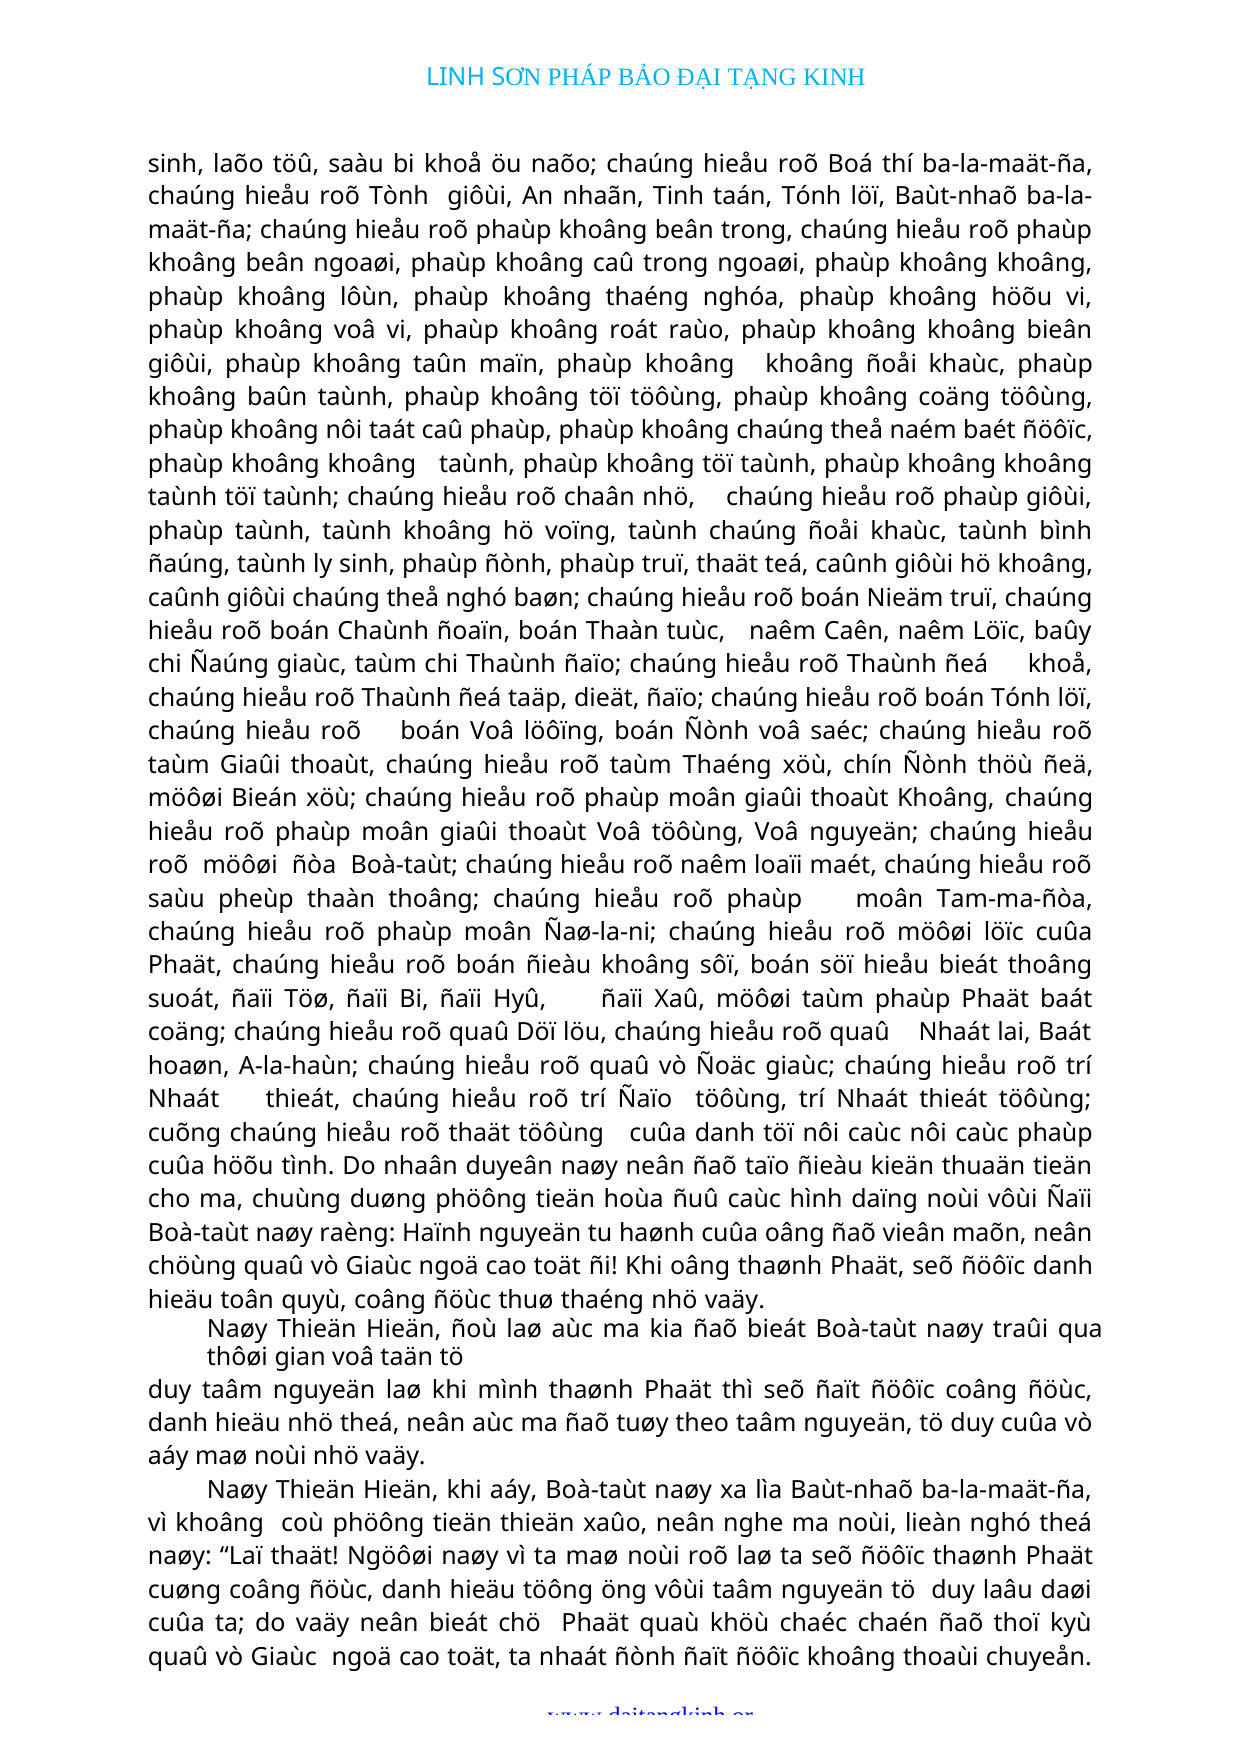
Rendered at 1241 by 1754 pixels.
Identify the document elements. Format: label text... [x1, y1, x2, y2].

text sinh, laõo töû, saàu bi khoå öu naõo; chaúng hieåu roõ Boá thí ba-la-maät-ña, chaúng hieåu roõ Tònh giôùi, An nhaãn, Tinh taán, Tónh löï, Baùt-nhaõ ba-la-maät-ña; chaúng hieåu roõ phaùp khoâng beân trong, chaúng hieåu roõ phaùp khoâng beân ngoaøi, phaùp khoâng caû trong ngoaøi, phaùp khoâng khoâng, phaùp khoâng lôùn, phaùp khoâng thaéng nghóa, phaùp khoâng höõu vi, phaùp khoâng voâ vi, phaùp khoâng roát raùo, phaùp khoâng khoâng bieân giôùi, phaùp khoâng taûn maïn, phaùp khoâng khoâng ñoåi khaùc, phaùp khoâng baûn taùnh, phaùp khoâng töï töôùng, phaùp khoâng coäng töôùng, phaùp khoâng nôi taát caû phaùp, phaùp khoâng chaúng theå naém baét ñöôïc, phaùp khoâng khoâng taùnh, phaùp khoâng töï taùnh, phaùp khoâng khoâng taùnh töï taùnh; chaúng hieåu roõ chaân nhö, chaúng hieåu roõ phaùp giôùi, phaùp taùnh, taùnh khoâng hö voïng, taùnh chaúng ñoåi khaùc, taùnh bình ñaúng, taùnh ly sinh, phaùp ñònh, phaùp truï, thaät teá, caûnh giôùi hö khoâng, caûnh giôùi chaúng theå nghó baøn; chaúng hieåu roõ boán Nieäm truï, chaúng hieåu roõ boán Chaùnh ñoaïn, boán Thaàn tuùc, naêm Caên, naêm Löïc, baûy chi Ñaúng giaùc, taùm chi Thaùnh ñaïo; chaúng hieåu roõ Thaùnh ñeá khoå, chaúng hieåu roõ Thaùnh ñeá taäp, dieät, ñaïo; chaúng hieåu roõ boán Tónh löï, chaúng hieåu roõ boán Voâ löôïng, boán Ñònh voâ saéc; chaúng hieåu roõ taùm Giaûi thoaùt, chaúng hieåu roõ taùm Thaéng xöù, chín Ñònh thöù ñeä, möôøi Bieán xöù; chaúng hieåu roõ phaùp moân giaûi thoaùt Khoâng, chaúng hieåu roõ phaùp moân giaûi thoaùt Voâ töôùng, Voâ nguyeän; chaúng hieåu roõ möôøi ñòa Boà-taùt; chaúng hieåu roõ naêm loaïi maét, chaúng hieåu roõ saùu pheùp thaàn thoâng; chaúng hieåu roõ phaùp moân Tam-ma-ñòa, chaúng hieåu roõ phaùp moân Ñaø-la-ni; chaúng hieåu roõ möôøi löïc cuûa Phaät, chaúng hieåu roõ boán ñieàu khoâng sôï, boán söï hieåu bieát thoâng suoát, ñaïi Töø, ñaïi Bi, ñaïi Hyû, ñaïi Xaû, möôøi taùm phaùp Phaät baát coäng; chaúng hieåu roõ quaû Döï löu, chaúng hieåu roõ quaû Nhaát lai, Baát hoaøn, A-la-haùn; chaúng hieåu roõ quaû vò Ñoäc giaùc; chaúng hieåu roõ trí Nhaát thieát, chaúng hieåu roõ trí Ñaïo töôùng, trí Nhaát thieát töôùng; cuõng chaúng hieåu roõ thaät töôùng cuûa danh töï nôi caùc nôi caùc phaùp cuûa höõu tình. Do nhaân duyeân naøy neân ñaõ taïo ñieàu kieän thuaän tieän cho ma, chuùng duøng phöông tieän hoùa ñuû caùc hình daïng noùi vôùi Ñaïi Boà-taùt naøy raèng: Haïnh nguyeän tu haønh cuûa oâng ñaõ vieân maõn, neân chöùng quaû vò Giaùc ngoä cao toät ñi! Khi oâng thaønh Phaät, seõ ñöôïc danh hieäu toân quyù, coâng ñöùc thuø thaéng nhö vaäy. [148, 145, 1093, 1316]
text Naøy Thieän Hieän, ñoù laø aùc ma kia ñaõ bieát Boà-taùt naøy traûi qua thôøi gian voâ taän tö [207, 1316, 1105, 1371]
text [148, 1472, 1093, 1672]
text duy taâm nguyeän laø khi mình thaønh Phaät thì seõ ñaït ñöôïc coâng ñöùc, danh hieäu nhö theá, neân aùc ma ñaõ tuøy theo taâm nguyeän, tö duy cuûa vò aáy maø noùi nhö vaäy. [148, 1371, 1093, 1472]
